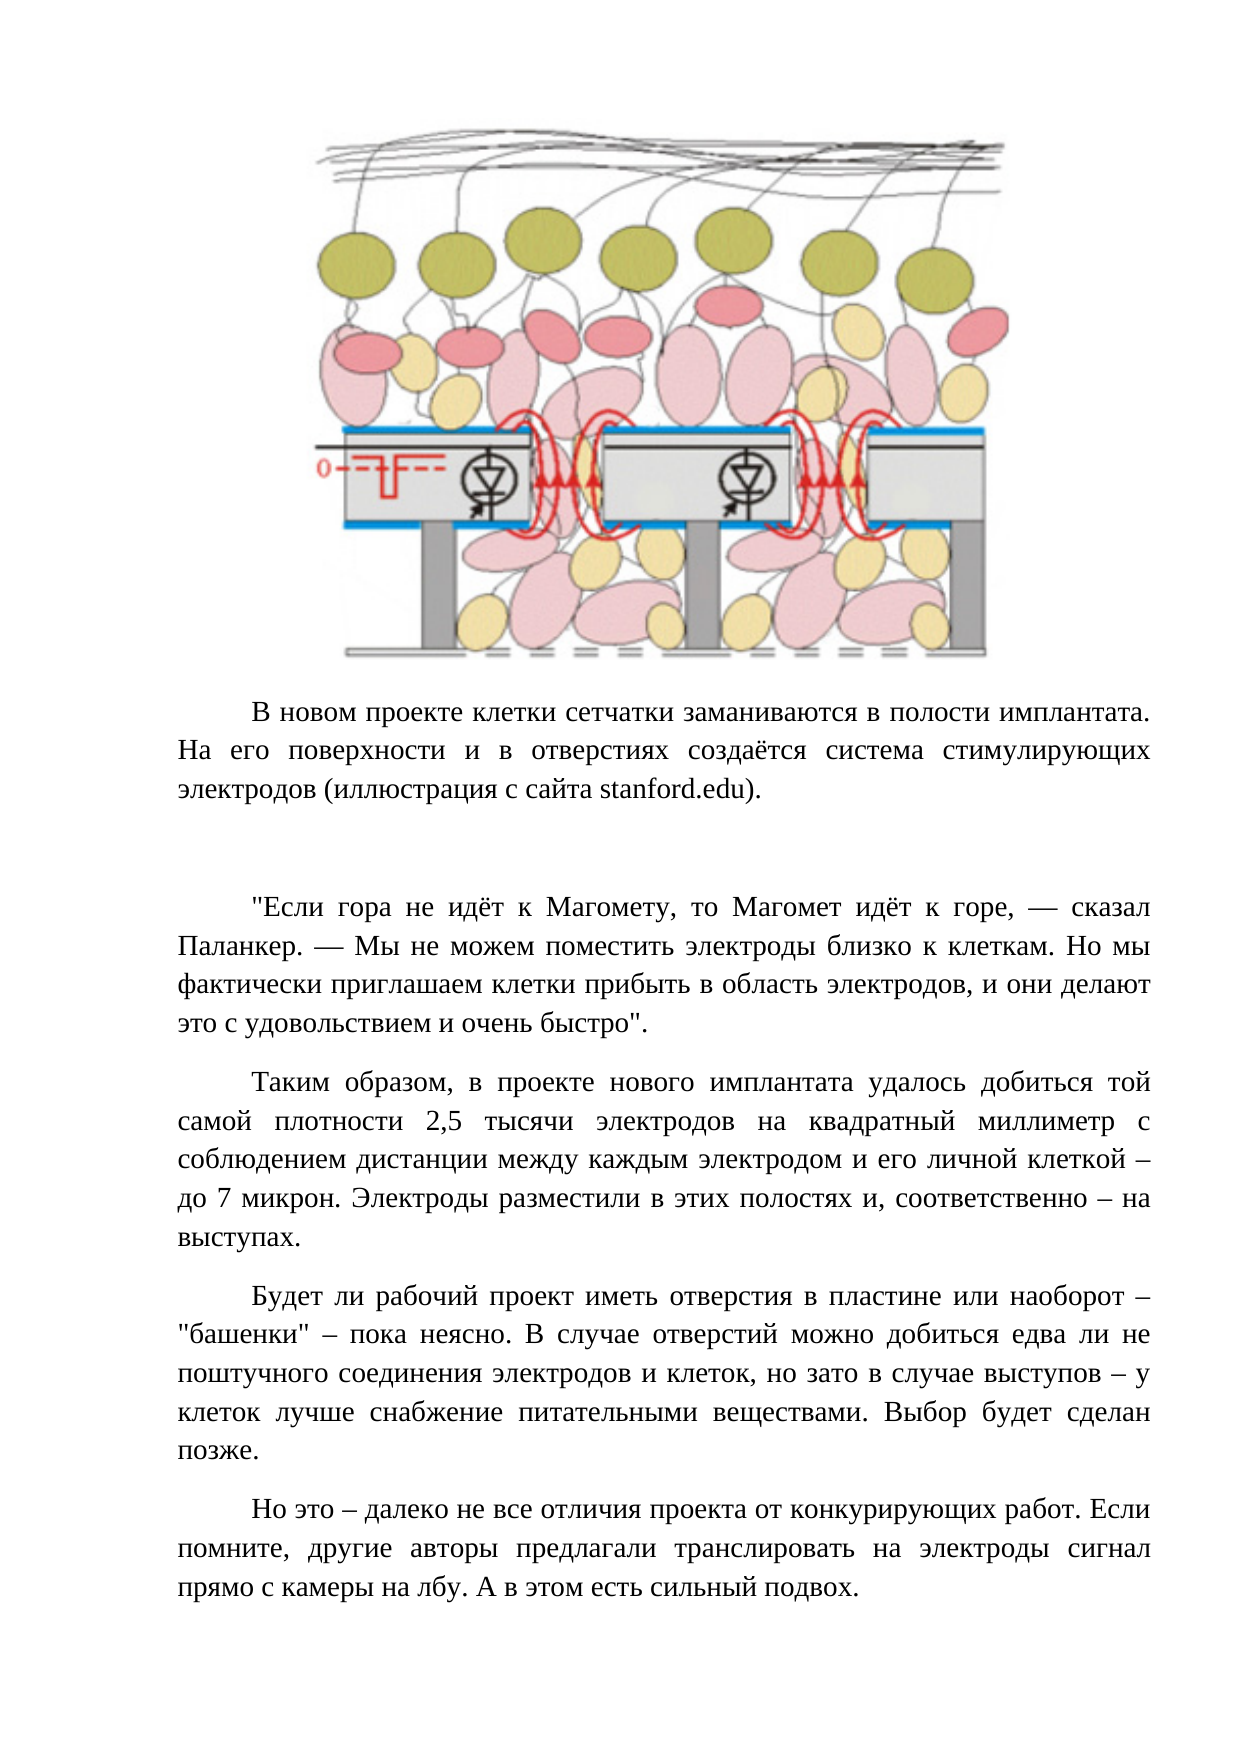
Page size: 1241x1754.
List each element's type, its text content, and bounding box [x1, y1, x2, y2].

text "Если гора не идёт к Магомету, то Магомет идёт к горе, — сказал Паланкер. — Мы не можем поместить электроды близко к клеткам. Но мы фактически приглашаем клетки прибыть в область электродов, и они делают это с удовольствием и очень быстро". [177, 889, 1152, 1039]
text Будет ли рабочий проект иметь отверстия в пластине или наоборот – "башенки" – пока неясно. В случае отверстий можно добиться едва ли не поштучного соединения электродов и клеток, но зато в случае выступов – у клеток лучше снабжение питательными веществами. Выбор будет сделан позже. [177, 1278, 1152, 1466]
text В новом проекте клетки сетчатки заманиваются в полости имплантата. На его поверхности и в отверстиях создаётся система стимулирующих электродов (иллюстрация с сайта stanford.edu). [177, 694, 1152, 804]
text Таким образом, в проекте нового имплантата удалось добиться той самой плотности 2,5 тысячи электродов на квадратный миллиметр с соблюдением дистанции между каждым электродом и его личной клеткой – до 7 микрон. Электроды разместили в этих полостях и, соответственно – на выступах. [177, 1064, 1152, 1252]
picture [177, 118, 1152, 669]
text Но это – далеко не все отличия проекта от конкурирующих работ. Если помните, другие авторы предлагали транслировать на электроды сигнал прямо с камеры на лбу. А в этом есть сильный подвох. [177, 1492, 1152, 1602]
